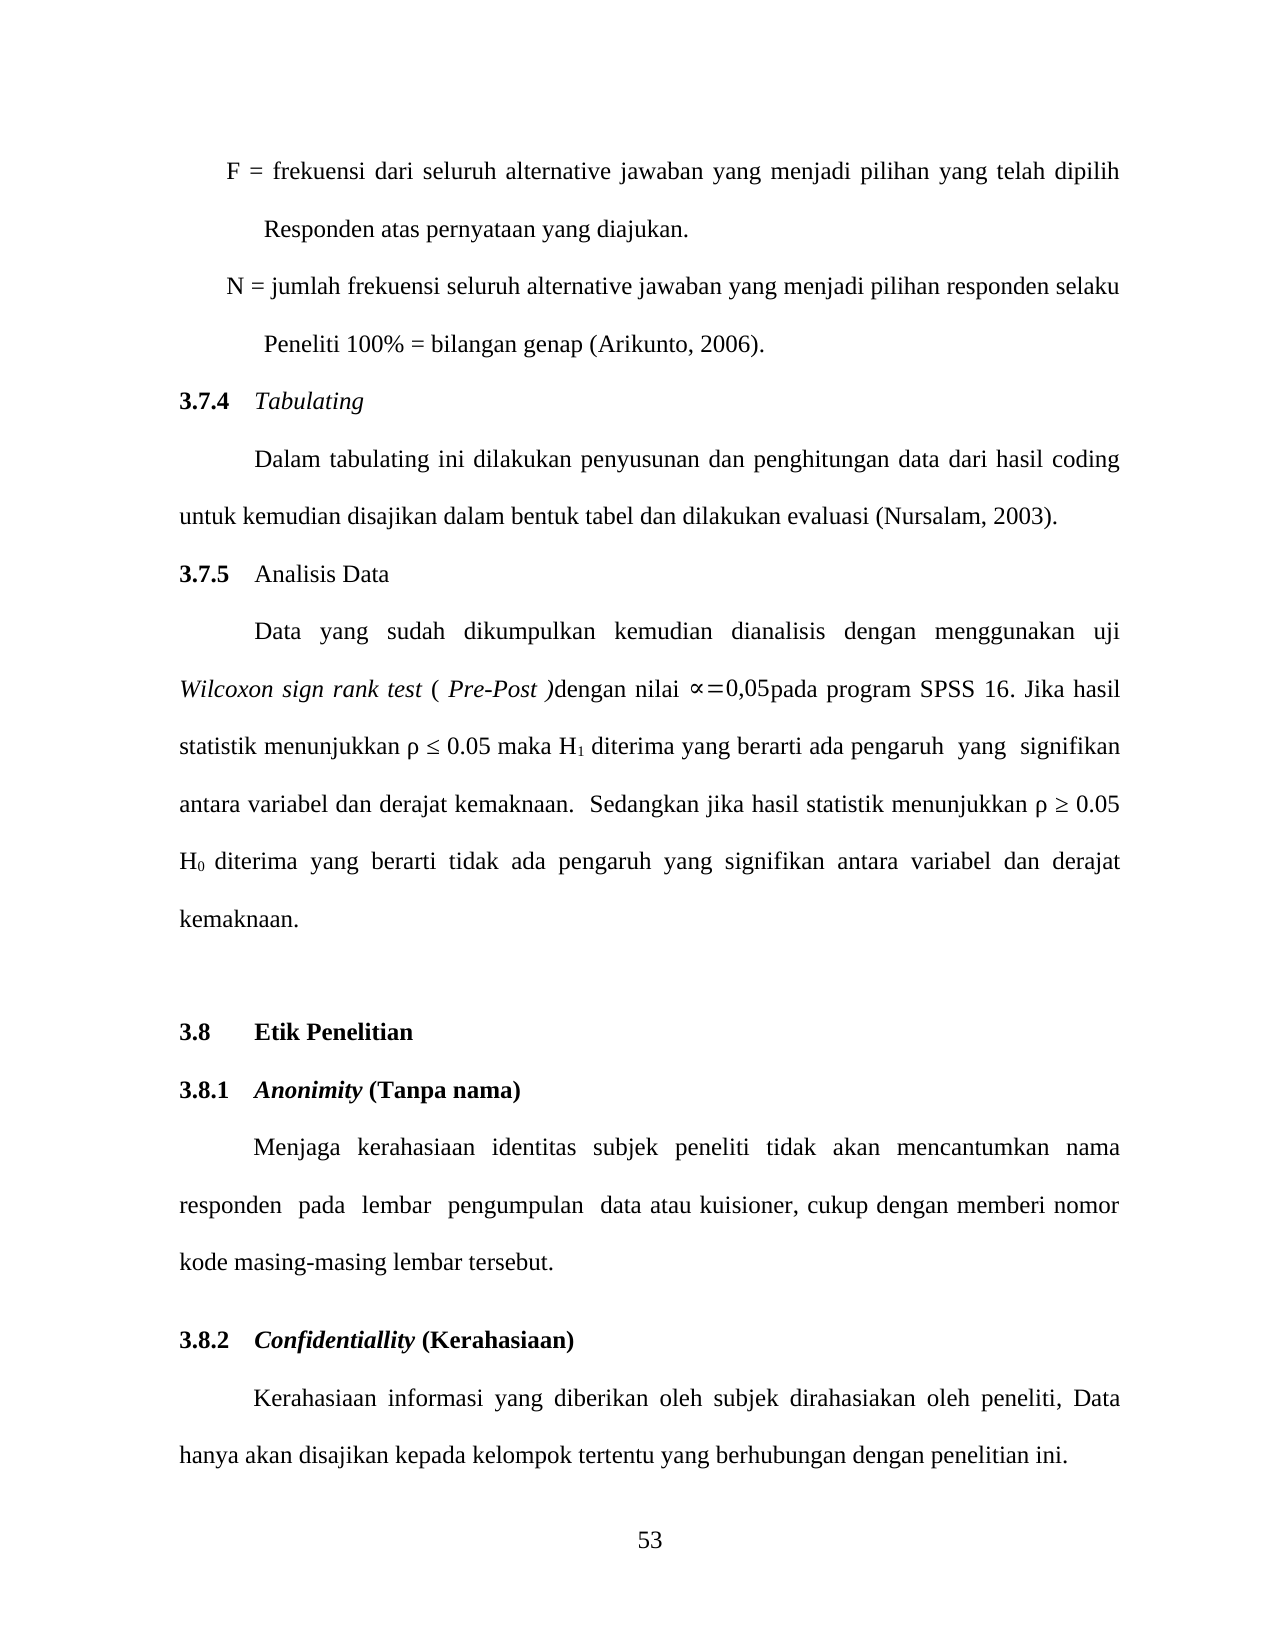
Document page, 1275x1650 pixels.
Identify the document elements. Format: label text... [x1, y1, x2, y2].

list Tabulating [179, 386, 1121, 415]
list Confidentiallity (Kerahasiaan) [179, 1326, 1121, 1354]
list Analisis Data [179, 559, 1121, 587]
list Etik Penelitian [179, 1017, 1121, 1046]
text F = frekuensi dari seluruh alternative jawaban yang menjadi pilihan yang telah dipilih Responden atas pernyataan yang diajukan. [226, 156, 1121, 242]
text Dalam tabulating ini dilakukan penyusunan dan penghitungan data dari hasil coding untuk kemudian disajikan dalam bentuk tabel dan dilakukan evaluasi (Nursalam, 2003). [179, 444, 1121, 530]
text Data yang sudah dikumpulkan kemudian dianalisis dengan menggunakan uji Wilcoxon sign rank test ( Pre-Post )dengan nilai pada program SPSS 16. Jika hasil statistik menunjukkan ρ ≤ 0.05 maka H1 diterima yang berarti ada pengaruh yang signifikan antara variabel dan derajat kemaknaan. Sedangkan jika hasil statistik menunjukkan ρ ≥ 0.05 H0 diterima yang berarti tidak ada pengaruh yang signifikan antara variabel dan derajat kemaknaan. [179, 616, 1121, 932]
text Menjaga kerahasiaan identitas subjek peneliti tidak akan mencantumkan nama responden pada lembar pengumpulan data atau kuisioner, cukup dengan memberi nomor kode masing-masing lembar tersebut. [179, 1132, 1121, 1276]
text Kerahasiaan informasi yang diberikan oleh subjek dirahasiakan oleh peneliti, Data hanya akan disajikan kepada kelompok tertentu yang berhubungan dengan penelitian ini. [179, 1383, 1121, 1469]
list Anonimity (Tanpa nama) [179, 1075, 1121, 1103]
text N = jumlah frekuensi seluruh alternative jawaban yang menjadi pilihan responden selaku Peneliti 100% = bilangan genap (Arikunto, 2006). [226, 271, 1121, 357]
